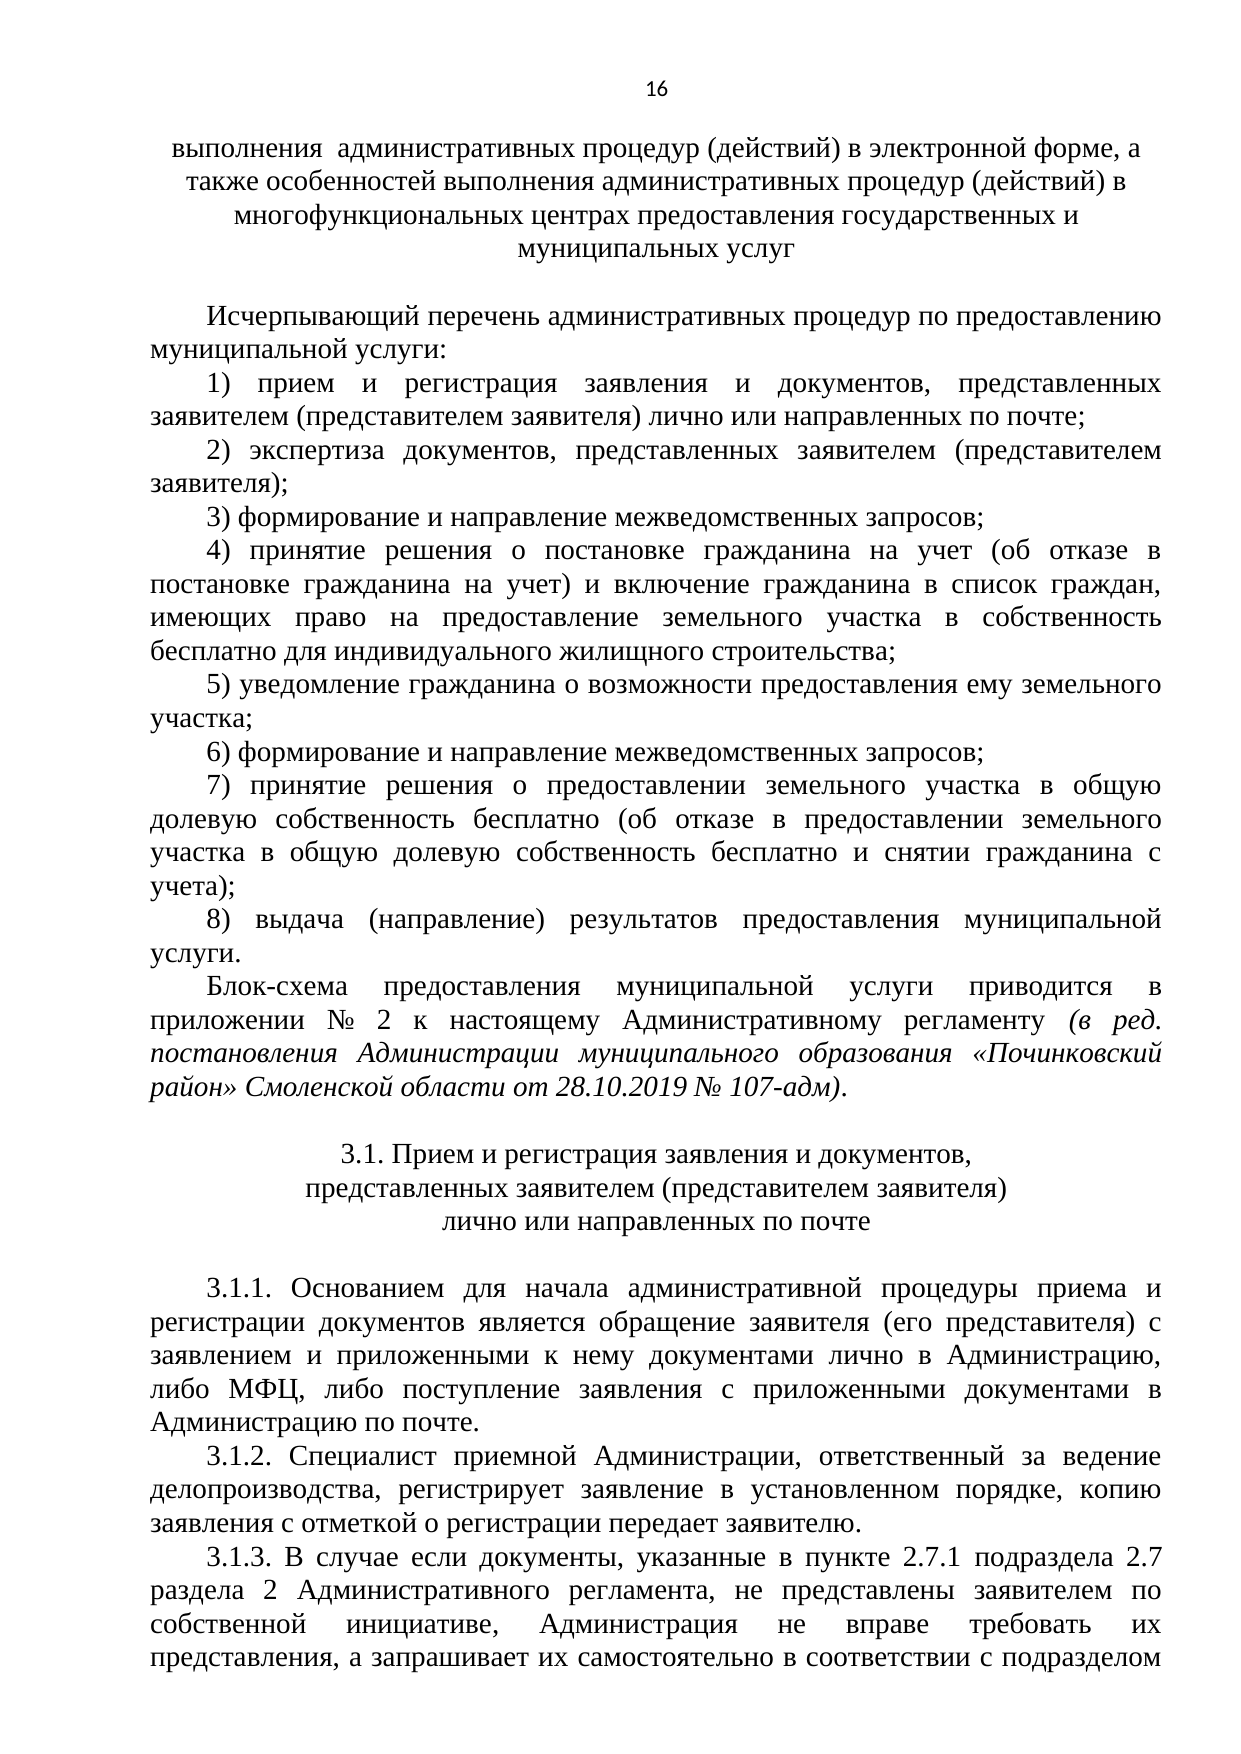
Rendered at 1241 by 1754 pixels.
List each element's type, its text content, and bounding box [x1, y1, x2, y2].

text 2) экспертиза документов, представленных заявителем (представителем заявителя); [150, 432, 1162, 499]
text 6) формирование и направление межведомственных запросов; [150, 734, 1162, 767]
text 3) формирование и направление межведомственных запросов; [150, 499, 1162, 532]
text 4) принятие решения о постановке гражданина на учет (об отказе в постановке гражданина на учет) и включение гражданина в список граждан, имеющих право на предоставление земельного участка в собственность бесплатно для индивидуального жилищного строительства; [150, 532, 1162, 667]
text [150, 130, 1162, 264]
text 7) принятие решения о предоставлении земельного участка в общую долевую собственность бесплатно (об отказе в предоставлении земельного участка в общую долевую собственность бесплатно и снятии гражданина с учета); [150, 767, 1162, 901]
text 3.1.2. Специалист приемной Администрации, ответственный за ведение делопроизводства, регистрирует заявление в установленном порядке, копию заявления с отметкой о регистрации передает заявителю. [150, 1438, 1162, 1539]
text представленных заявителем (представителем заявителя) [150, 1170, 1162, 1203]
text Блок-схема предоставления муниципальной услуги приводится в приложении № 2 к настоящему Административному регламенту (в ред. постановления Администрации муниципального образования «Починковский район» Смоленской области от 28.10.2019 № 107-адм). [150, 968, 1162, 1103]
text 5) уведомление гражданина о возможности предоставления ему земельного участка; [150, 667, 1162, 734]
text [150, 1539, 1162, 1673]
text 8) выдача (направление) результатов предоставления муниципальной услуги. [150, 901, 1162, 968]
text лично или направленных по почте [150, 1203, 1162, 1237]
text Исчерпывающий перечень административных процедур по предоставлению муниципальной услуги: [150, 298, 1162, 365]
text 3.1. Прием и регистрация заявления и документов, [150, 1136, 1162, 1170]
text 1) прием и регистрация заявления и документов, представленных заявителем (представителем заявителя) лично или направленных по почте; [150, 365, 1162, 432]
text 3.1.1. Основанием для начала административной процедуры приема и регистрации документов является обращение заявителя (его представителя) с заявлением и приложенными к нему документами лично в Администрацию, либо МФЦ, либо поступление заявления с приложенными документами в Администрацию по почте. [150, 1270, 1162, 1438]
